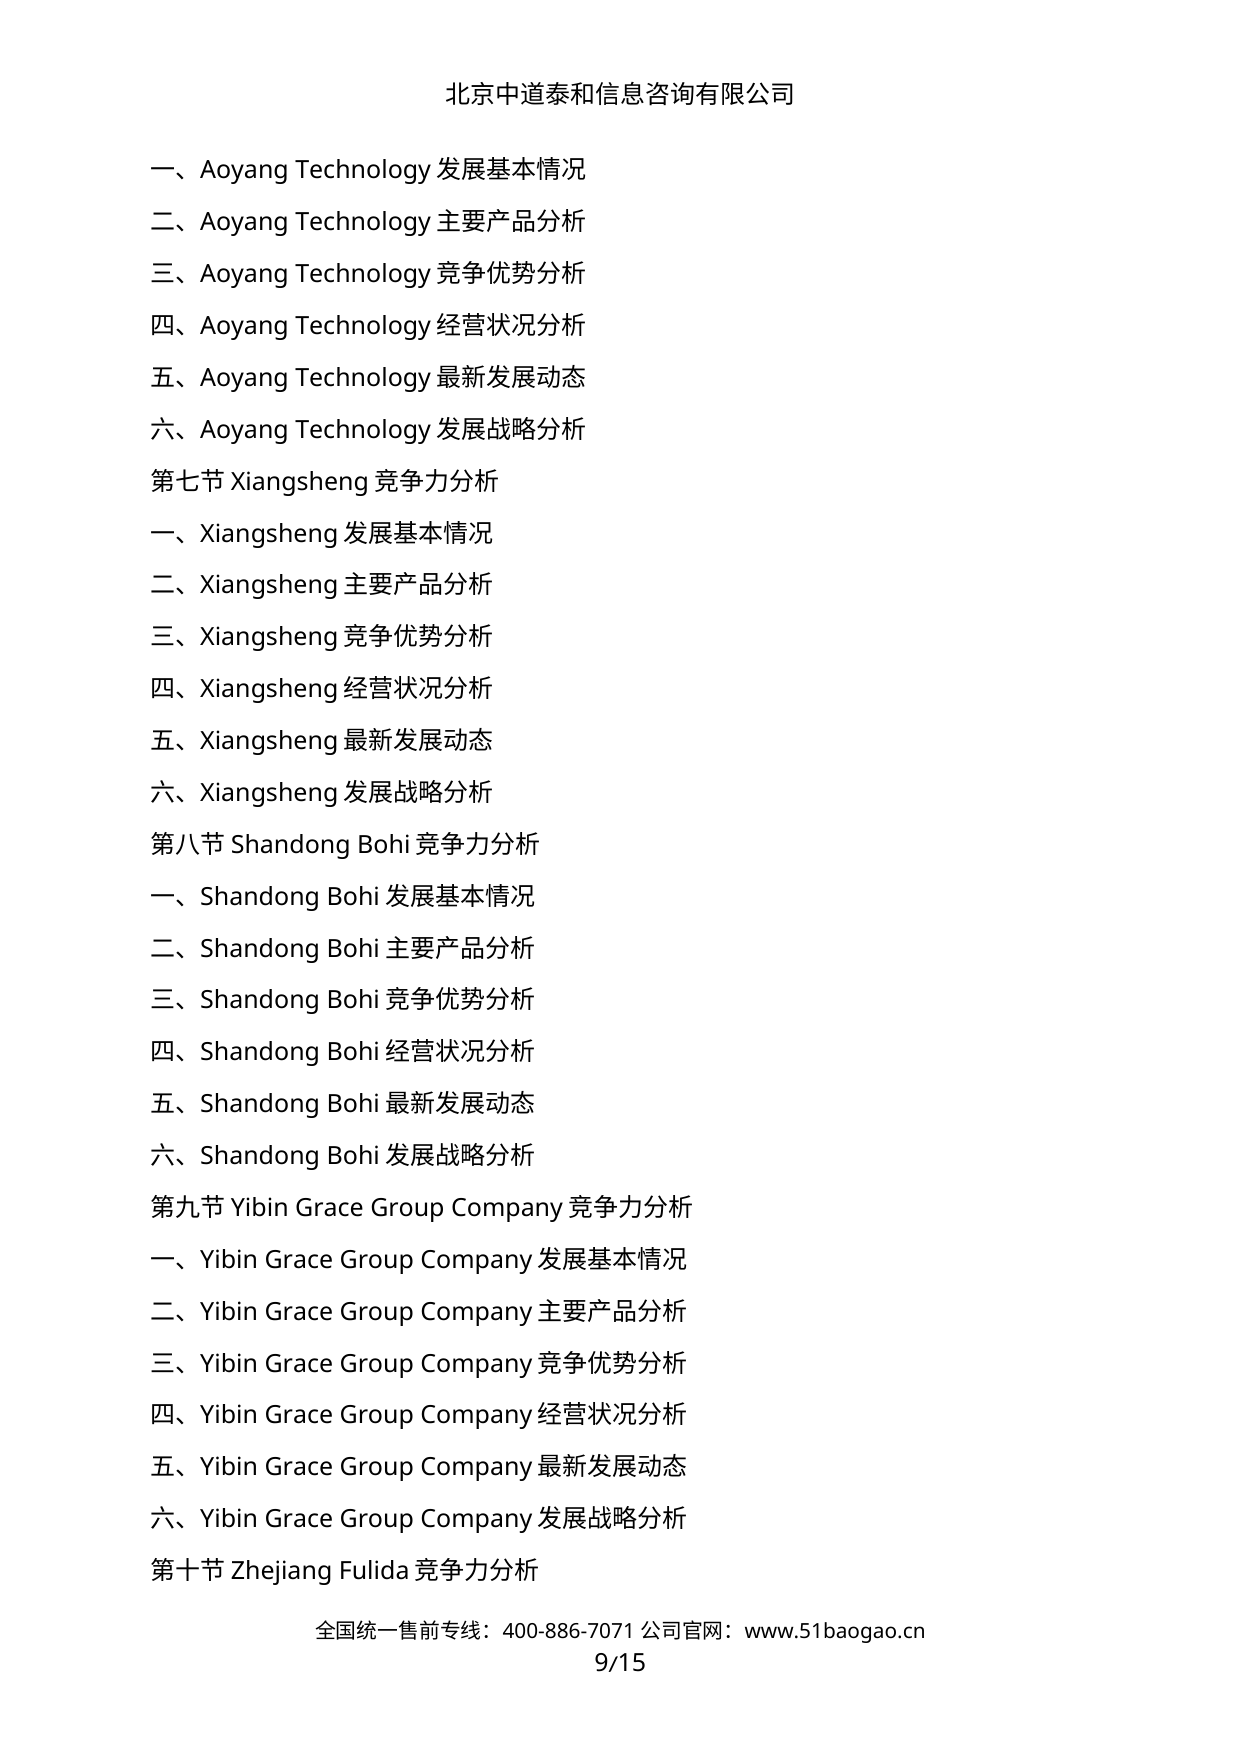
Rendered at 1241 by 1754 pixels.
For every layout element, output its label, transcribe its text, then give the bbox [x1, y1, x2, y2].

text 第九节 Yibin Grace Group Company竞争力分析 [150, 1187, 1090, 1224]
text 二、Xiangsheng主要产品分析 [150, 565, 1090, 601]
text 四、Aoyang Technology经营状况分析 [150, 306, 1090, 342]
text 六、Xiangsheng发展战略分析 [150, 772, 1090, 809]
text 一、Aoyang Technology发展基本情况 [150, 150, 1090, 186]
text 六、Aoyang Technology发展战略分析 [150, 409, 1090, 446]
text 三、Shandong Bohi竞争优势分析 [150, 980, 1090, 1016]
text 第八节 Shandong Bohi竞争力分析 [150, 824, 1090, 861]
text 五、Shandong Bohi最新发展动态 [150, 1084, 1090, 1120]
text 三、Xiangsheng竞争优势分析 [150, 617, 1090, 653]
text 一、Shandong Bohi发展基本情况 [150, 876, 1090, 912]
text 二、Yibin Grace Group Company主要产品分析 [150, 1291, 1090, 1327]
text 五、Aoyang Technology最新发展动态 [150, 357, 1090, 394]
text 四、Shandong Bohi经营状况分析 [150, 1032, 1090, 1068]
text 六、Yibin Grace Group Company发展战略分析 [150, 1499, 1090, 1535]
text 三、Yibin Grace Group Company竞争优势分析 [150, 1343, 1090, 1379]
text 三、Aoyang Technology竞争优势分析 [150, 254, 1090, 290]
text 四、Xiangsheng经营状况分析 [150, 669, 1090, 705]
text 一、Xiangsheng发展基本情况 [150, 513, 1090, 549]
text 二、Shandong Bohi主要产品分析 [150, 928, 1090, 964]
text 五、Xiangsheng最新发展动态 [150, 721, 1090, 757]
text 六、Shandong Bohi发展战略分析 [150, 1136, 1090, 1172]
text 第十节 Zhejiang Fulida竞争力分析 [150, 1551, 1090, 1587]
text 四、Yibin Grace Group Company经营状况分析 [150, 1395, 1090, 1431]
text 二、Aoyang Technology主要产品分析 [150, 202, 1090, 238]
text 五、Yibin Grace Group Company最新发展动态 [150, 1447, 1090, 1483]
text 第七节 Xiangsheng竞争力分析 [150, 461, 1090, 497]
text 一、Yibin Grace Group Company发展基本情况 [150, 1239, 1090, 1276]
